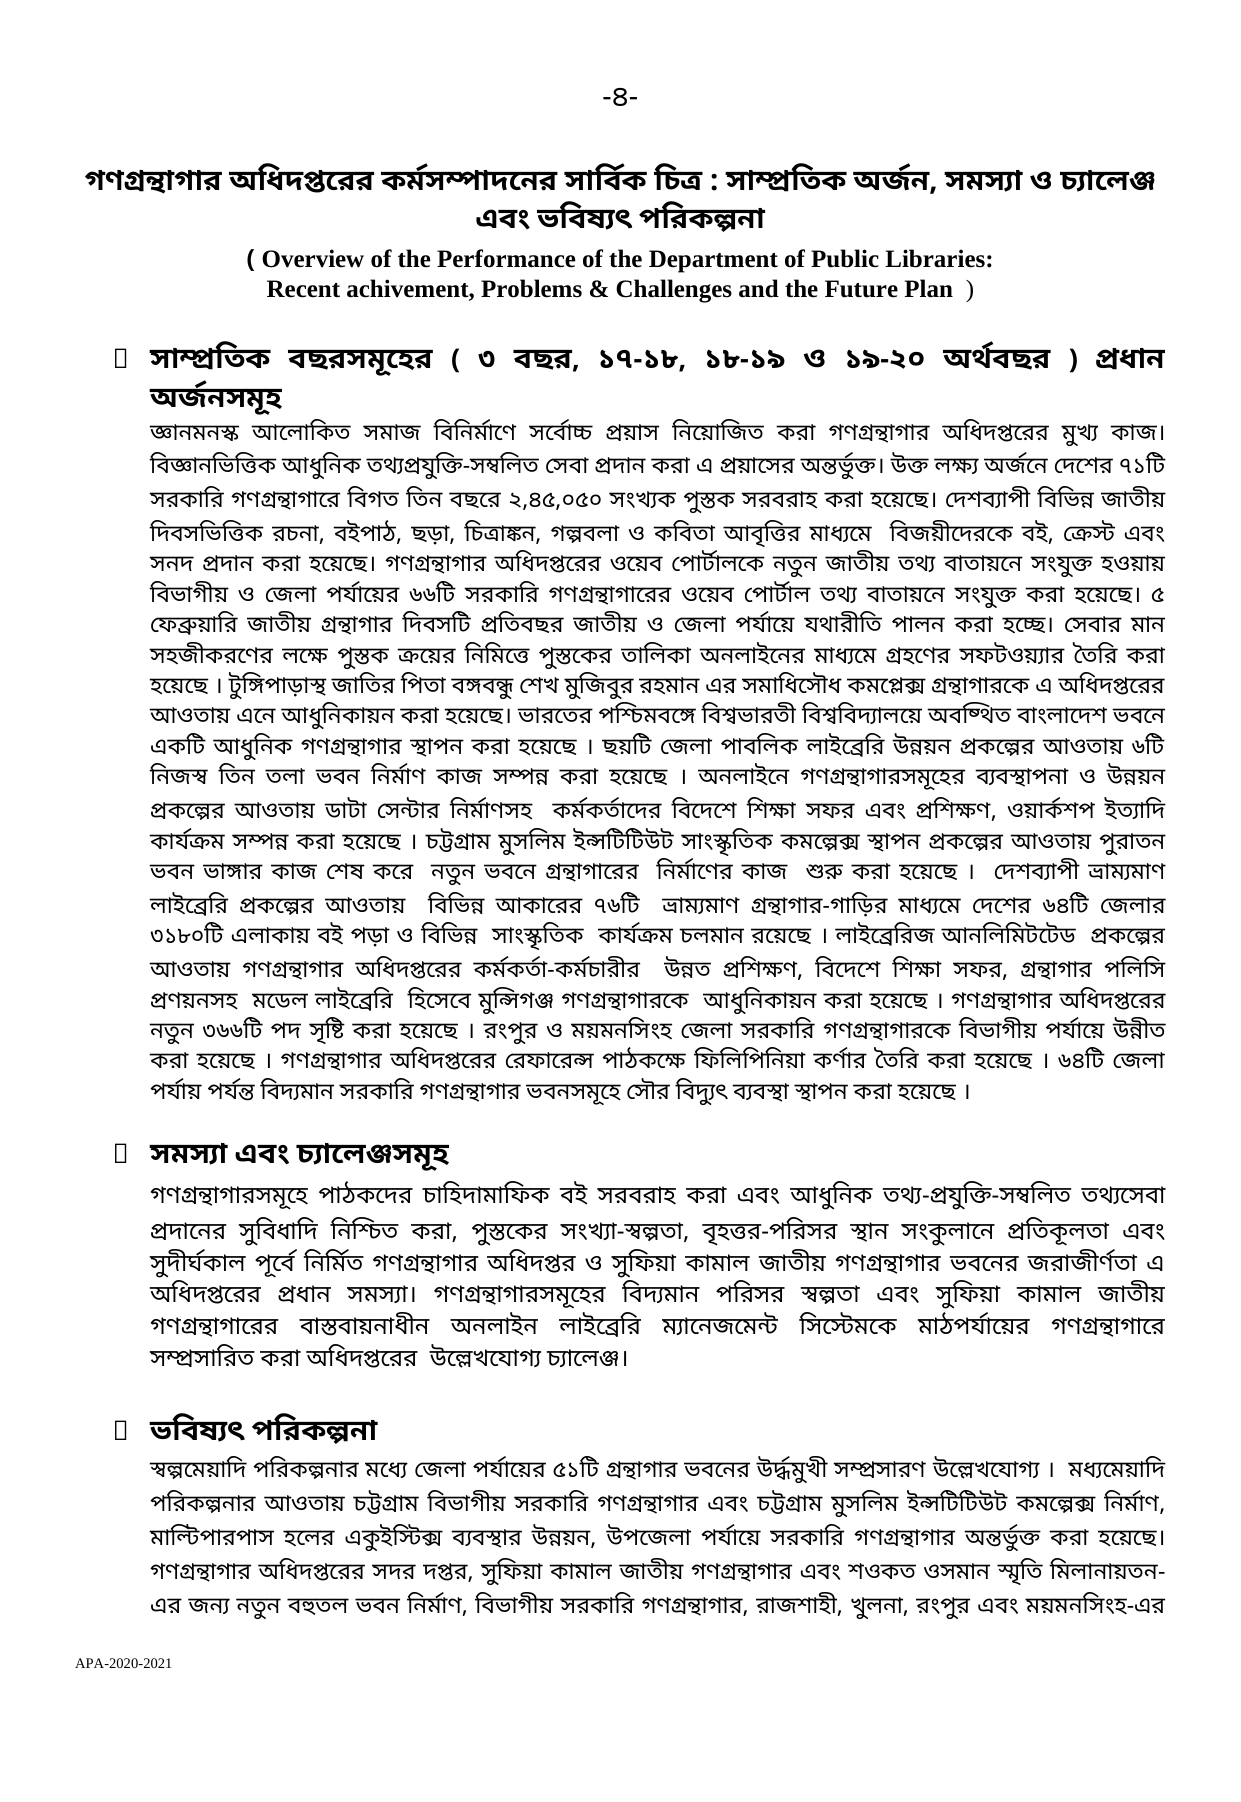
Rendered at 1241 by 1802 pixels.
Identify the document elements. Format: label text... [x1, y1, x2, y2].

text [150, 1457, 1165, 1622]
list জ্ঞানমনস্ক আলোকিত সমাজ বিনির্মাণে সর্বোচ্চ প্রয়াস নিয়োজিত করা গণগ্রন্থাগার অধিদপ্তরের মুখ্য কাজ। বিজ্ঞানভিত্তিক আধুনিক তথ্যপ্রযুক্তি-সম্বলিত সেবা প্রদান করা এ প্রয়াসের অন্তর্ভুক্ত। উক্ত লক্ষ্য অর্জনে দেশের ৭১টি সরকারি গণগ্রন্থাগারে বিগত তিন বছরে ২,৪৫,০৫০ সংখ্যক পুস্তক সরবরাহ করা হয়েছে। দেশব্যাপী বিভিন্ন জাতীয় দিবসভিত্তিক রচনা, বইপাঠ, ছড়া, চিত্রাঙ্কন, গল্পবলা ও কবিতা আবৃত্তির মাধ্যমে বিজয়ীদেরকে বই, ক্রেস্ট এবং সনদ প্রদান করা হয়েছে। গণগ্রন্থাগার অধিদপ্তরের ওয়েব পোর্টালকে নতুন জাতীয় তথ্য বাতায়নে সংযুক্ত হওয়ায় বিভাগীয় ও জেলা পর্যায়ের ৬৬টি সরকারি গণগ্রন্থাগারের ওয়েব পোর্টাল তথ্য বাতায়নে সংযুক্ত করা হয়েছে। ৫ ফেব্রুয়ারি জাতীয় গ্রন্থাগার দিবসটি প্রতিবছর জাতীয় ও জেলা পর্যায়ে যথারীতি পালন করা হচ্ছে। সেবার মান সহজীকরণের লক্ষে পুস্তক ক্রয়ের নিমিত্তে পুস্তকের তালিকা অনলাইনের মাধ্যমে গ্রহণের সফটওয়্যার তৈরি করা হয়েছে । টুঙ্গিপাড়াস্থ জাতির পিতা বঙ্গবন্ধু শেখ মুজিবুর রহমান এর সমাধিসৌধ কমপ্লেক্স গ্রন্থাগারকে এ অধিদপ্তরের আওতায় এনে আধুনিকায়ন করা হয়েছে। ভারতের পশ্চিমবঙ্গে বিশ্বভারতী বিশ্ববিদ্যালয়ে অবষ্থিত বাংলাদেশ ভবনে একটি আধুনিক গণগ্রন্থাগার স্থাপন করা হয়েছে । ছয়টি জেলা পাবলিক লাইব্রেরি উন্নয়ন প্রকল্পের আওতায় ৬টি নিজস্ব তিন তলা ভবন নির্মাণ কাজ সম্পন্ন করা হয়েছে । অনলাইনে গণগ্রন্থাগারসমূহের ব্যবস্থাপনা ও উন্নয়ন প্রকল্পের আওতায় ডাটা সেন্টার নির্মাণসহ কর্মকর্তাদের বিদেশে শিক্ষা সফর এবং প্রশিক্ষণ, ওয়ার্কশপ ইত্যাদি কার্যক্রম সম্পন্ন করা হয়েছে । চট্টগ্রাম মুসলিম ইন্সটিটিউট সাংস্কৃতিক কমল্পেক্স স্থাপন প্রকল্পের আওতায় পুরাতন ভবন ভাঙ্গার কাজ শেষ করে নতুন ভবনে গ্রন্থাগারের নির্মাণের কাজ শুরু করা হয়েছে । দেশব্যাপী ভ্রাম্যমাণ লাইব্রেরি প্রকল্পের আওতায় বিভিন্ন আকারের ৭৬টি ভ্রাম্যমাণ গ্রন্থাগার-গাড়ির মাধ্যমে দেশের ৬৪টি জেলার ৩১৮০টি এলাকায় বই পড়া ও বিভিন্ন সাংস্কৃতিক কার্যক্রম চলমান রয়েছে । লাইব্রেরিজ আনলিমিটটেড প্রকল্পের আওতায় গণগ্রন্থাগার অধিদপ্তরের কর্মকর্তা-কর্মচারীর উন্নত প্রশিক্ষণ, বিদেশে শিক্ষা সফর, গ্রন্থাগার পলিসি প্রণয়নসহ মডেল লাইব্রেরি হিসেবে মুন্সিগঞ্জ গণগ্রন্থাগারকে আধুনিকায়ন করা হয়েছে । গণগ্রন্থাগার অধিদপ্তরের নতুন ৩৬৬টি পদ সৃষ্টি করা হয়েছে । রংপুর ও ময়মনসিংহ জেলা সরকারি গণগ্রন্থাগারকে বিভাগীয় পর্যায়ে উন্নীত করা হয়েছে । গণগ্রন্থাগার অধিদপ্তরের রেফারেন্স পাঠকক্ষে ফিলিপিনিয়া কর্ণার তৈরি করা হয়েছে । ৬৪টি জেলা পর্যায় পর্যন্ত বিদ্যমান সরকারি গণগ্রন্থাগার ভবনসমূহে সৌর বিদ্যুৎ ব্যবস্থা স্থাপন করা হয়েছে । [150, 419, 1165, 1109]
list সমস্যা এবং চ্যালেঞ্জসমূহ [112, 1135, 1165, 1176]
list ভবিষ্যৎ পরিকল্পনা [112, 1411, 1165, 1452]
text -৪- [75, 75, 1165, 118]
text গণগ্রন্থাগারসমূহে পাঠকদের চাহিদামাফিক বই সরবরাহ করা এবং আধুনিক তথ্য-প্রযুক্তি-সম্বলিত তথ্যসেবা প্রদানের সুবিধাদি নিশ্চিত করা, পুস্তকের সংখ্যা-স্বল্পতা, বৃহত্তর-পরিসর স্থান সংকুলানে প্রতিকূলতা এবং সুদীর্ঘকাল পূর্বে নির্মিত গণগ্রন্থাগার অধিদপ্তর ও সুফিয়া কামাল জাতীয় গণগ্রন্থাগার ভবনের জরাজীর্ণতা এ অধিদপ্তরের প্রধান সমস্যা। গণগ্রন্থাগারসমূহের বিদ্যমান পরিসর স্বল্পতা এবং সুফিয়া কামাল জাতীয় গণগ্রন্থাগারের বাস্তবায়নাধীন অনলাইন লাইব্রেরি ম্যানেজমেন্ট সিস্টেমকে মাঠপর্যায়ের গণগ্রন্থাগারে সম্প্রসারিত করা অধিদপ্তরের উল্লেখযোগ্য চ্যালেঞ্জ। [150, 1178, 1165, 1376]
text Recent achivement, Problems & Challenges and the Future Plan ) [75, 274, 1165, 303]
text গণগ্রন্থাগার অধিদপ্তরের কর্মসম্পাদনের সার্বিক চিত্র : সাম্প্রতিক অর্জন, সমস্যা ও চ্যালেঞ্জ এবং ভবিষ্যৎ পরিকল্পনা [75, 159, 1165, 241]
text ( Overview of the Performance of the Department of Public Libraries: [75, 241, 1165, 274]
list সাম্প্রতিক বছরসমূহের ( ৩ বছর, ১৭-১৮, ১৮-১৯ ও ১৯-২০ অর্থবছর ) প্রধান অর্জনসমূহ [112, 339, 1165, 419]
